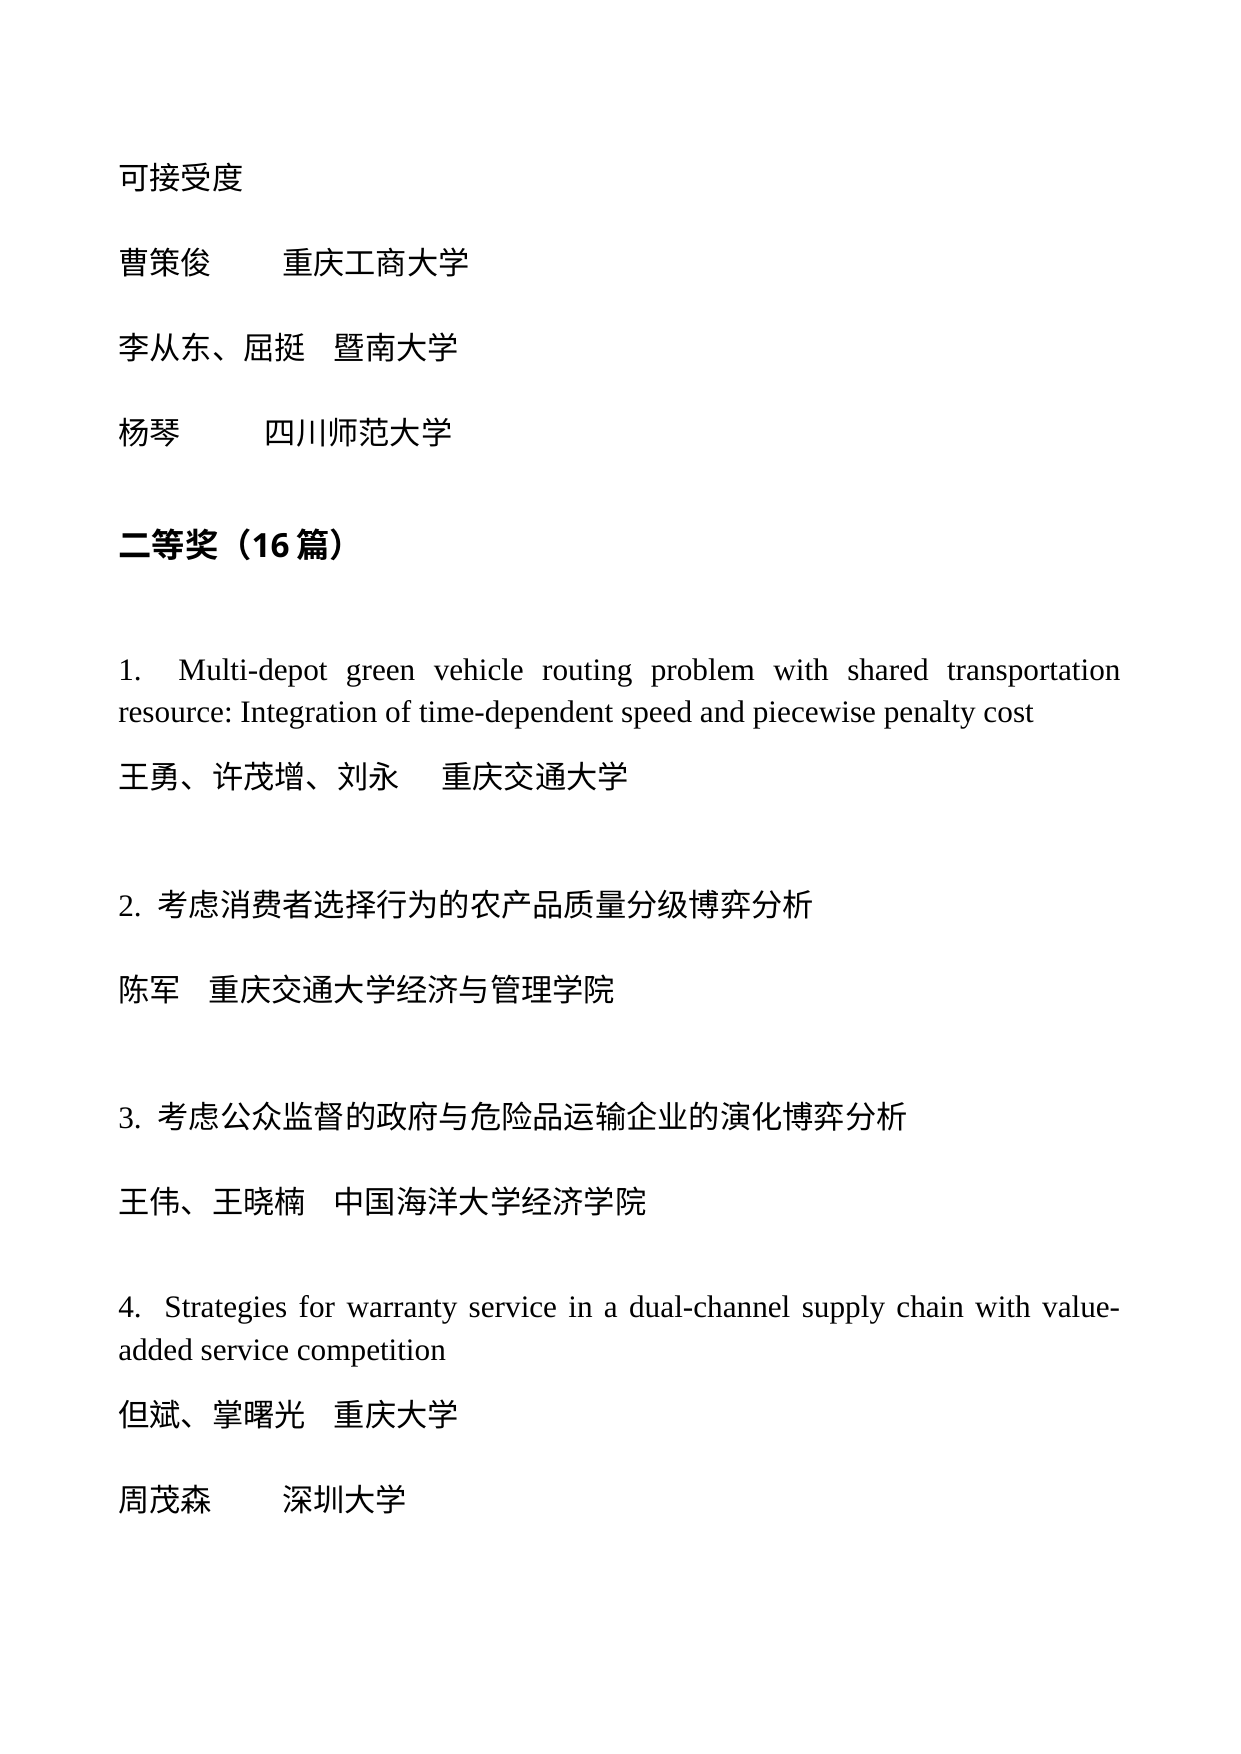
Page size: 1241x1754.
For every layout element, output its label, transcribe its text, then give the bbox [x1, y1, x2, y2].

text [118, 133, 1122, 218]
text 周茂森 深圳大学 [118, 1455, 1122, 1540]
text 王勇、许茂增、刘永 重庆交通大学 [118, 733, 1122, 818]
text 王伟、王晓楠 中国海洋大学经济学院 [118, 1158, 1122, 1243]
subtitle 二等奖（16篇） [118, 500, 1122, 585]
text 3. 考虑公众监督的政府与危险品运输企业的演化博弈分析 [118, 1073, 1122, 1158]
text 1. Multi-depot green vehicle routing problem with shared transportation resource: Integration of time-dependent speed and piecewise penalty cost [118, 648, 1122, 733]
text 2. 考虑消费者选择行为的农产品质量分级博弈分析 [118, 860, 1122, 945]
text 李从东、屈挺 暨南大学 [118, 303, 1122, 388]
text 但斌、掌曙光 重庆大学 [118, 1370, 1122, 1455]
text 4. Strategies for warranty service in a dual-channel supply chain with value-added service competition [118, 1285, 1122, 1370]
text 杨琴 四川师范大学 [118, 388, 1122, 473]
text 陈军 重庆交通大学经济与管理学院 [118, 945, 1122, 1030]
text 曹策俊 重庆工商大学 [118, 218, 1122, 303]
